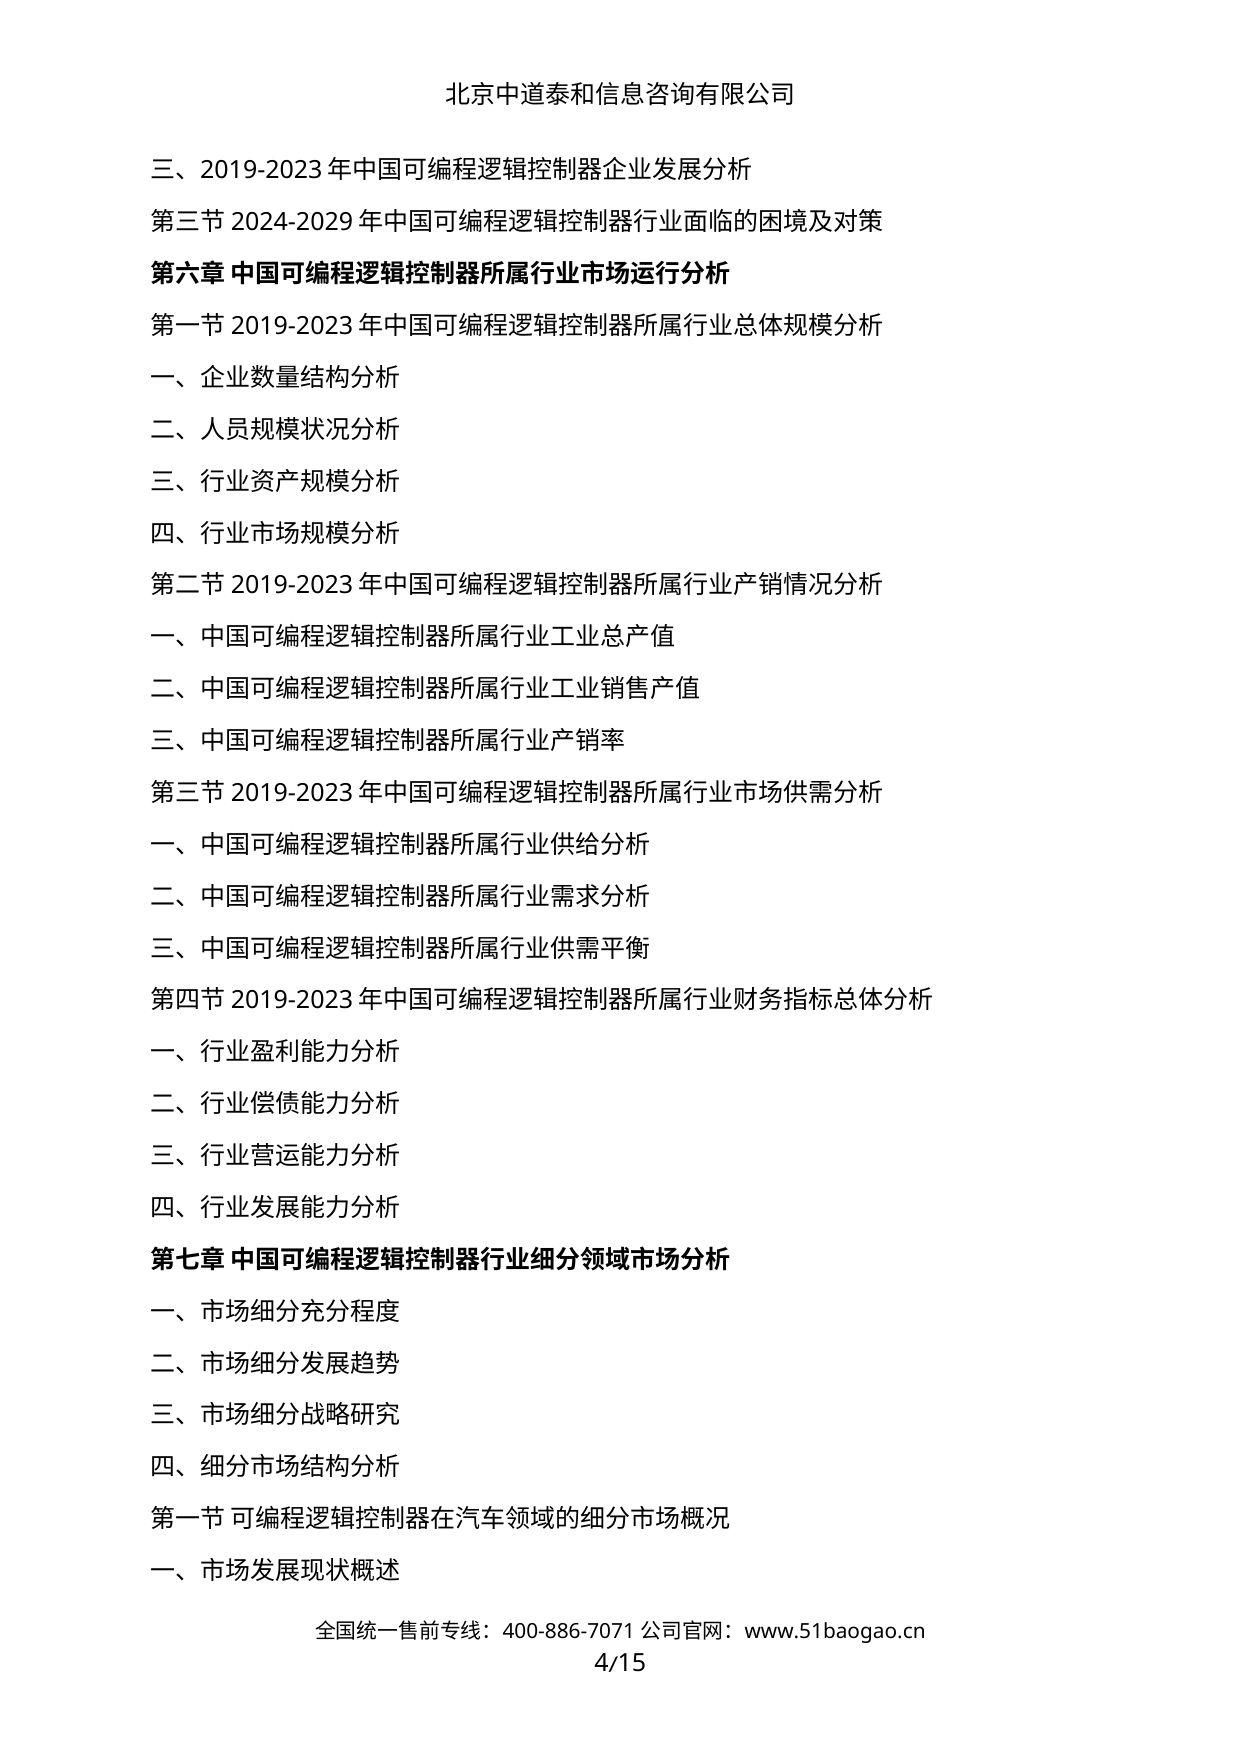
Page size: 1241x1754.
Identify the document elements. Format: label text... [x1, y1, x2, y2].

text 三、中国可编程逻辑控制器所属行业产销率 [150, 721, 1090, 757]
text 三、市场细分战略研究 [150, 1395, 1090, 1431]
text 二、中国可编程逻辑控制器所属行业需求分析 [150, 876, 1090, 912]
text 四、行业发展能力分析 [150, 1187, 1090, 1224]
text 第七章 中国可编程逻辑控制器行业细分领域市场分析 [150, 1239, 1090, 1276]
text 三、中国可编程逻辑控制器所属行业供需平衡 [150, 928, 1090, 964]
text 一、行业盈利能力分析 [150, 1032, 1090, 1068]
text 四、细分市场结构分析 [150, 1447, 1090, 1483]
text 第一节 可编程逻辑控制器在汽车领域的细分市场概况 [150, 1499, 1090, 1535]
text 三、行业资产规模分析 [150, 461, 1090, 497]
text 三、2019-2023年中国可编程逻辑控制器企业发展分析 [150, 150, 1090, 186]
text 二、行业偿债能力分析 [150, 1084, 1090, 1120]
text 四、行业市场规模分析 [150, 513, 1090, 549]
text 第一节 2019-2023年中国可编程逻辑控制器所属行业总体规模分析 [150, 306, 1090, 342]
text 第六章 中国可编程逻辑控制器所属行业市场运行分析 [150, 254, 1090, 290]
text 第三节 2024-2029年中国可编程逻辑控制器行业面临的困境及对策 [150, 202, 1090, 238]
text 一、企业数量结构分析 [150, 357, 1090, 394]
text 二、市场细分发展趋势 [150, 1343, 1090, 1379]
text 三、行业营运能力分析 [150, 1136, 1090, 1172]
text 一、市场发展现状概述 [150, 1551, 1090, 1587]
text 一、中国可编程逻辑控制器所属行业供给分析 [150, 824, 1090, 861]
text 一、中国可编程逻辑控制器所属行业工业总产值 [150, 617, 1090, 653]
text 第三节 2019-2023年中国可编程逻辑控制器所属行业市场供需分析 [150, 772, 1090, 809]
text 二、中国可编程逻辑控制器所属行业工业销售产值 [150, 669, 1090, 705]
text 一、市场细分充分程度 [150, 1291, 1090, 1327]
text 二、人员规模状况分析 [150, 409, 1090, 446]
text 第二节 2019-2023年中国可编程逻辑控制器所属行业产销情况分析 [150, 565, 1090, 601]
text 第四节 2019-2023年中国可编程逻辑控制器所属行业财务指标总体分析 [150, 980, 1090, 1016]
